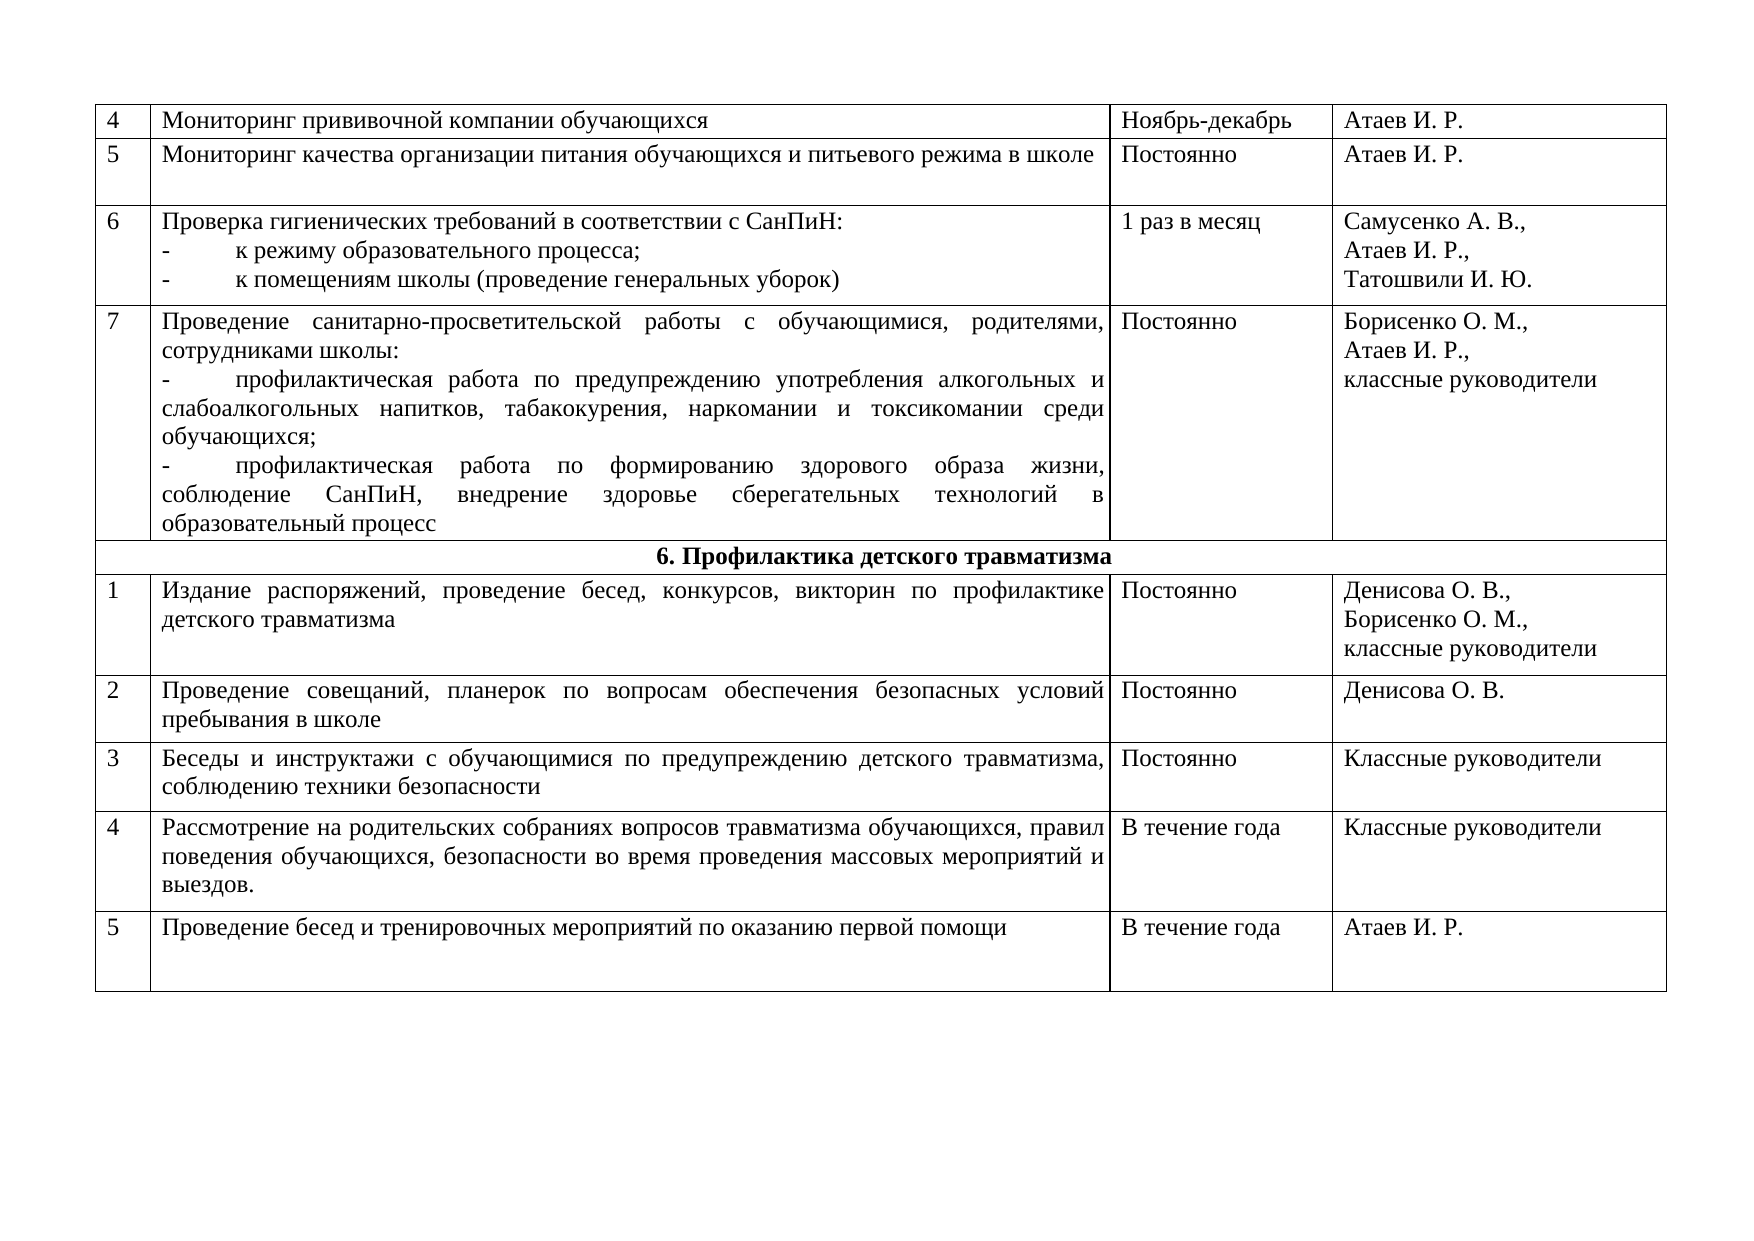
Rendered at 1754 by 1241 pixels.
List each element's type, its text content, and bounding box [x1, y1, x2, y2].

table_cell Классные руководители [1333, 812, 1666, 911]
table_cell 3 [96, 743, 150, 811]
table_cell Ноябрь-декабрь [1111, 105, 1332, 138]
table_cell 4 [96, 812, 150, 911]
table_cell Проведение совещаний, планерок по вопросам обеспечения безопасных условий пребывания в школе [151, 676, 1109, 742]
table_cell Классные руководители [1333, 743, 1666, 811]
table_cell Постоянно [1111, 139, 1332, 205]
table_cell Мониторинг качества организации питания обучающихся и питьевого режима в школе [151, 139, 1109, 205]
table_cell Рассмотрение на родительских собраниях вопросов травматизма обучающихся, правил поведения обучающихся, безопасности во время проведения массовых мероприятий и выездов. [151, 812, 1109, 911]
table_cell Издание распоряжений, проведение бесед, конкурсов, викторин по профилактике детского травматизма [151, 575, 1109, 674]
table_cell Денисова О. В. [1333, 676, 1666, 742]
table_cell 5 [96, 912, 150, 991]
table_cell В течение года [1111, 912, 1332, 991]
table_cell Самусенко А. В., Атаев И. Р., Татошвили И. Ю. [1333, 206, 1666, 305]
table_cell В течение года [1111, 812, 1332, 911]
table_cell Денисова О. В., Борисенко О. М., классные руководители [1333, 575, 1666, 674]
table_cell 7 [96, 306, 150, 540]
table_cell Проверка гигиенических требований в соответствии с СанПиН: к режиму образовательного процесса; к помещениям школы (проведение генеральных уборок) [151, 206, 1109, 305]
table_cell Постоянно [1111, 676, 1332, 742]
table_cell Борисенко О. М., Атаев И. Р., классные руководители [1333, 306, 1666, 540]
table_cell 4 [96, 105, 150, 138]
table_cell Атаев И. Р. [1333, 912, 1666, 991]
table_cell Проведение санитарно-просветительской работы с обучающимися, родителями, сотрудниками школы: профилактическая работа по предупреждению употребления алкогольных и слабоалкогольных напитков, табакокурения, наркомании и токсикомании среди обучающихся; профилактическая работа по формированию здорового образа жизни, соблюдение СанПиН, внедрение здоровье сберегательных технологий в образовательный процесс [151, 306, 1109, 540]
table_cell 5 [96, 139, 150, 205]
table_cell 6. Профилактика детского травматизма [96, 541, 1666, 574]
table_cell Постоянно [1111, 743, 1332, 811]
table_cell Беседы и инструктажи с обучающимися по предупреждению детского травматизма, соблюдению техники безопасности [151, 743, 1109, 811]
table_cell 2 [96, 676, 150, 742]
table_cell 1 [96, 575, 150, 674]
table_cell Постоянно [1111, 306, 1332, 540]
table_cell 1 раз в месяц [1111, 206, 1332, 305]
table_cell Проведение бесед и тренировочных мероприятий по оказанию первой помощи [151, 912, 1109, 991]
table_cell Атаев И. Р. [1333, 105, 1666, 138]
table_cell Мониторинг прививочной компании обучающихся [151, 105, 1109, 138]
table_cell 6 [96, 206, 150, 305]
table_cell Атаев И. Р. [1333, 139, 1666, 205]
table_cell Постоянно [1111, 575, 1332, 674]
